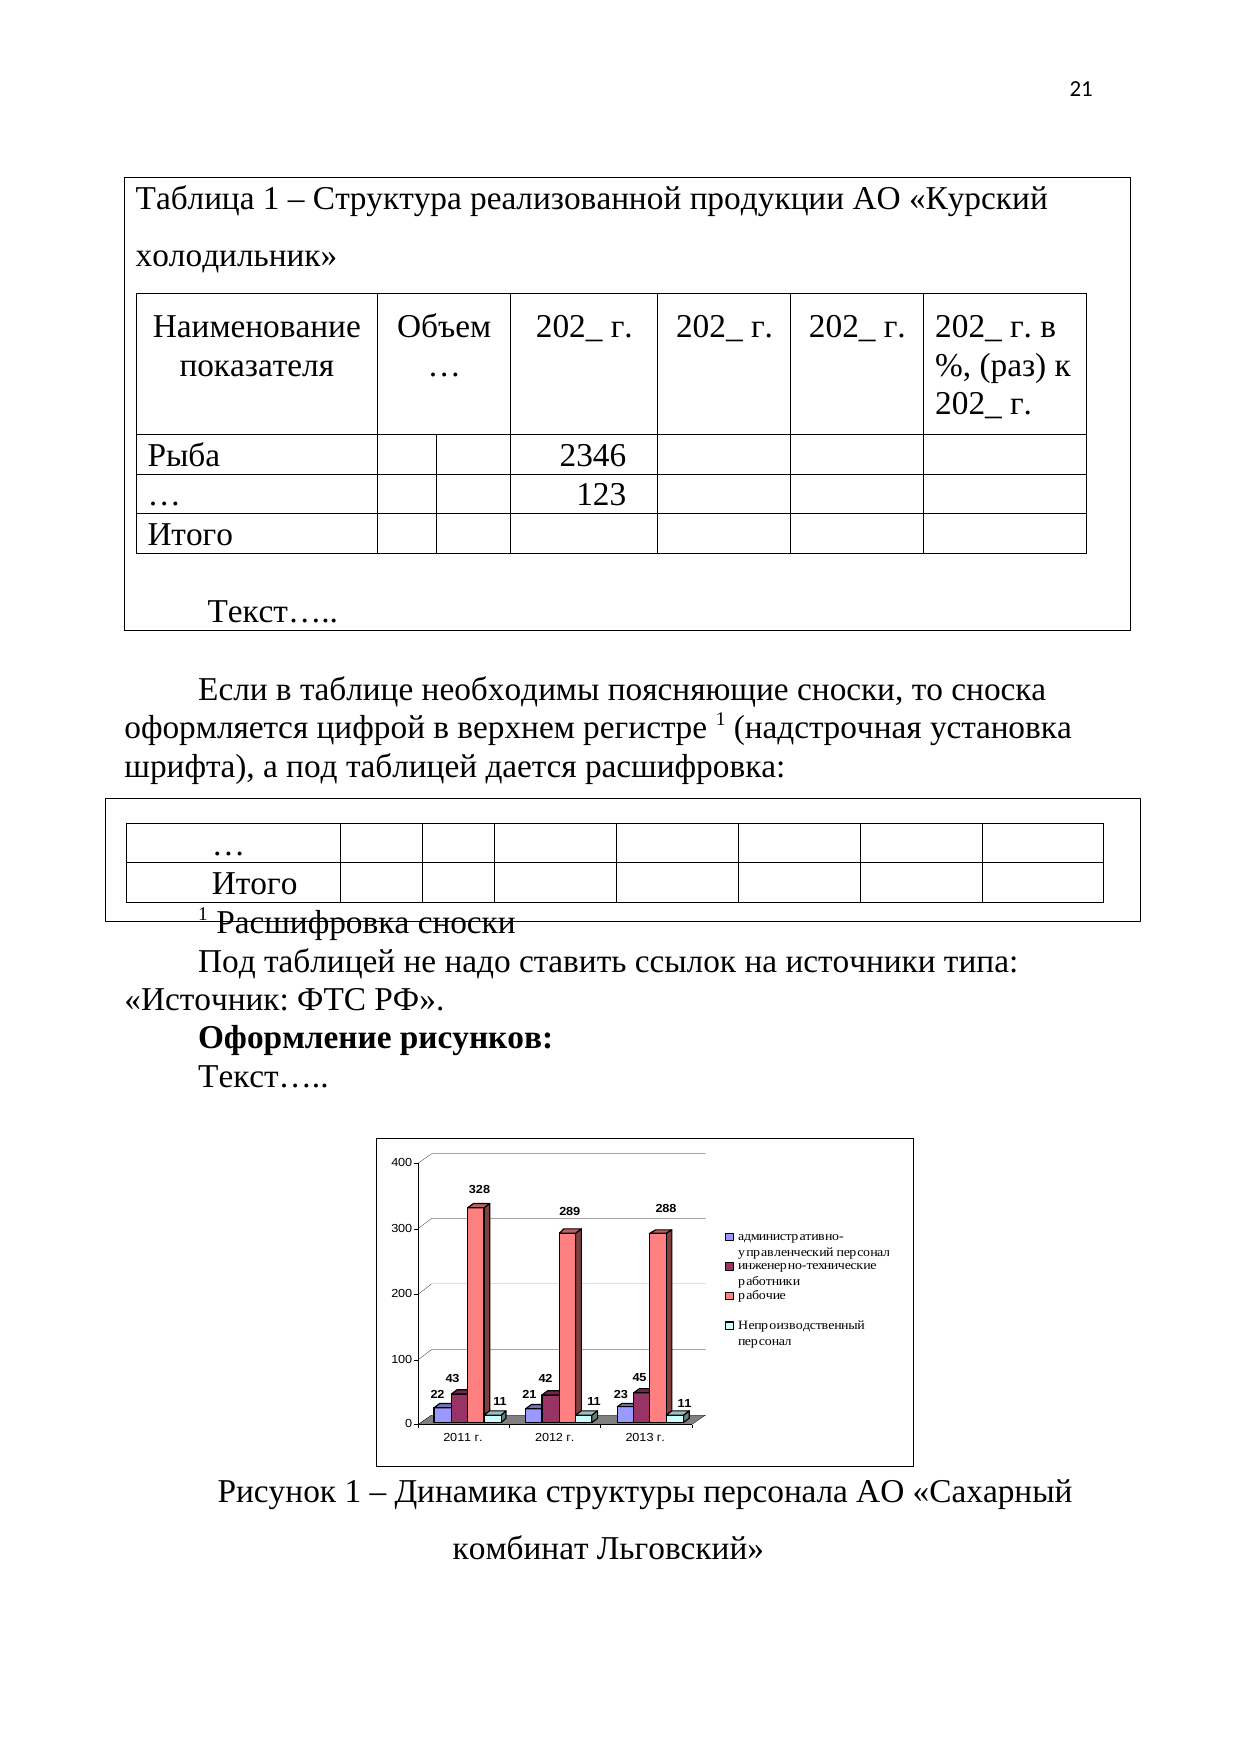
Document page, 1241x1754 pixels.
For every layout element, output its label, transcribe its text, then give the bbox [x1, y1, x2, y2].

table_cell [739, 863, 860, 902]
table_cell [423, 863, 494, 902]
table_cell [983, 863, 1103, 902]
text 1 Расшифровка сноски [124, 903, 1092, 941]
table_cell [495, 863, 616, 902]
table_header [617, 824, 738, 862]
text Оформление рисунков: [124, 1018, 1092, 1056]
text Текст….. [124, 1056, 1092, 1094]
table_cell [341, 863, 422, 902]
table_header … [127, 824, 340, 862]
text Под таблицей не надо ставить ссылок на источники типа: «Источник: ФТС РФ». [124, 941, 1092, 1018]
table_header [495, 824, 616, 862]
table_header [423, 824, 494, 862]
table_header [341, 824, 422, 862]
table_header [983, 824, 1103, 862]
table_cell Итого [127, 863, 340, 902]
table_header [739, 824, 860, 862]
text Рисунок 1 – Динамика структуры персонала АО «Сахарный комбинат Льговский» [124, 1471, 1092, 1567]
table_cell [861, 863, 982, 902]
text Если в таблице необходимы поясняющие сноски, то сноска оформляется цифрой в верхнем регистре 1 (надстрочная установка шрифта), а под таблицей дается расшифровка: [124, 669, 1092, 784]
table_header Таблица 1 – Структура реализованной продукции АО «Курский холодильник» Текст….. [125, 178, 1130, 630]
table_cell [617, 863, 738, 902]
table_header [861, 824, 982, 862]
